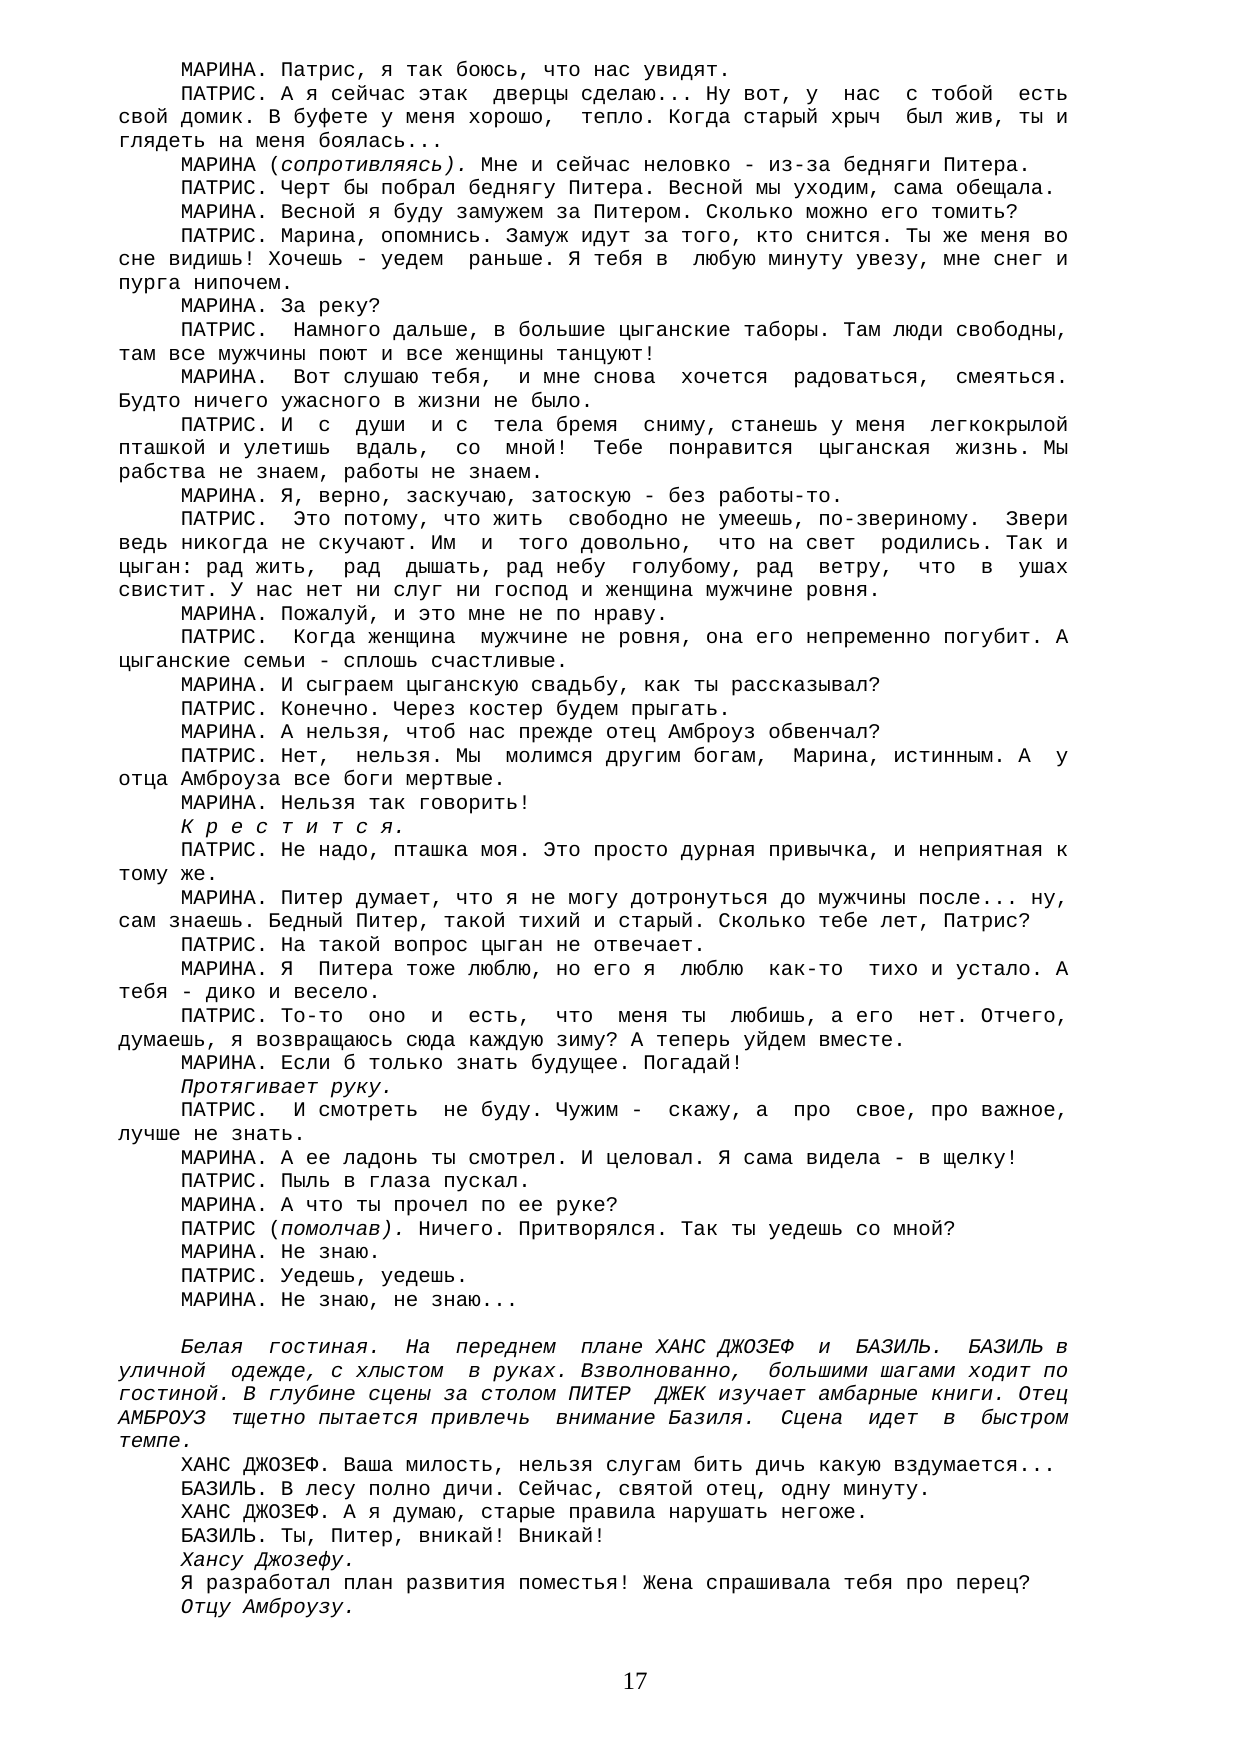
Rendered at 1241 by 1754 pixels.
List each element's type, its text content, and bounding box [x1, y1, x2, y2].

text МАРИНА. А ее ладонь ты смотрел. И целовал. Я сама видела - в щелку! [118, 1147, 1152, 1170]
text МАРИНА. Я Питера тоже люблю, но его я люблю как-то тихо и устало. А [118, 958, 1152, 981]
text МАРИНА. Я, верно, заскучаю, затоскую - без работы-то. [118, 485, 1152, 508]
text ПАТРИС. Не надо, пташка моя. Это просто дурная привычка, и неприятная к [118, 839, 1152, 863]
text МАРИНА (сопротивляясь). Мне и сейчас неловко - из-за бедняги Питера. [118, 154, 1152, 177]
text МАРИНА. Не знаю, не знаю... [118, 1289, 1152, 1312]
text пташкой и улетишь вдаль, со мной! Тебе понравится цыганская жизнь. Мы [118, 437, 1152, 461]
text ведь никогда не скучают. Им и того довольно, что на свет родились. Так и [118, 532, 1152, 556]
text МАРИНА. Если б только знать будущее. Погадай! [118, 1052, 1152, 1076]
text Хансу Джозефу. [118, 1549, 1152, 1572]
text ПАТРИС. На такой вопрос цыган не отвечает. [118, 934, 1152, 958]
text ПАТРИС. Уедешь, уедешь. [118, 1265, 1152, 1289]
text МАРИНА. Питер думает, что я не могу дотронуться до мужчины после... ну, [118, 887, 1152, 910]
text ПАТРИС. Пыль в глаза пускал. [118, 1170, 1152, 1194]
text БАЗИЛЬ. Ты, Питер, вникай! Вникай! [118, 1525, 1152, 1549]
text свистит. У нас нет ни слуг ни господ и женщина мужчине ровня. [118, 579, 1152, 603]
text ХАНС ДЖОЗЕФ. Ваша милость, нельзя слугам бить дичь какую вздумается... [118, 1454, 1152, 1478]
text лучше не знать. [118, 1123, 1152, 1147]
text уличной одежде, с хлыстом в руках. Взволнованно, большими шагами ходит по [118, 1359, 1152, 1383]
text К р е с т и т с я. [118, 816, 1152, 839]
text ПАТРИС (помолчав). Ничего. Притворялся. Так ты уедешь со мной? [118, 1218, 1152, 1241]
text МАРИНА. Весной я буду замужем за Питером. Сколько можно его томить? [118, 201, 1152, 224]
text гостиной. В глубине сцены за столом ПИТЕР ДЖЕК изучает амбарные книги. Отец [118, 1383, 1152, 1407]
text сам знаешь. Бедный Питер, такой тихий и старый. Сколько тебе лет, Патрис? [118, 910, 1152, 934]
text ПАТРИС. Марина, опомнись. Замуж идут за того, кто снится. Ты же меня во [118, 224, 1152, 248]
text глядеть на меня боялась... [118, 130, 1152, 154]
text ХАНС ДЖОЗЕФ. А я думаю, старые правила нарушать негоже. [118, 1501, 1152, 1525]
text Белая гостиная. На переднем плане ХАНС ДЖОЗЕФ и БАЗИЛЬ. БАЗИЛЬ в [118, 1336, 1152, 1359]
text БАЗИЛЬ. В лесу полно дичи. Сейчас, святой отец, одну минуту. [118, 1478, 1152, 1501]
text ПАТРИС. Намного дальше, в большие цыганские таборы. Там люди свободны, [118, 319, 1152, 343]
text ПАТРИС. И смотреть не буду. Чужим - скажу, а про свое, про важное, [118, 1099, 1152, 1123]
text МАРИНА. Патрис, я так боюсь, что нас увидят. [118, 59, 1152, 83]
text МАРИНА. И сыграем цыганскую свадьбу, как ты рассказывал? [118, 674, 1152, 697]
text темпе. [118, 1431, 1152, 1454]
text ПАТРИС. Это потому, что жить свободно не умеешь, по-звериному. Звери [118, 508, 1152, 532]
text рабства не знаем, работы не знаем. [118, 461, 1152, 485]
text отца Амброуза все боги мертвые. [118, 768, 1152, 792]
text Будто ничего ужасного в жизни не было. [118, 390, 1152, 414]
text ПАТРИС. Когда женщина мужчине не ровня, она его непременно погубит. А [118, 627, 1152, 650]
text МАРИНА. За реку? [118, 296, 1152, 319]
text сне видишь! Хочешь - уедем раньше. Я тебя в любую минуту увезу, мне снег и [118, 248, 1152, 272]
text МАРИНА. А нельзя, чтоб нас прежде отец Амброуз обвенчал? [118, 721, 1152, 745]
text Я разработал план развития поместья! Жена спрашивала тебя про перец? [118, 1572, 1152, 1596]
text цыганские семьи - сплошь счастливые. [118, 650, 1152, 674]
text тебя - дико и весело. [118, 981, 1152, 1005]
text Протягивает руку. [118, 1076, 1152, 1099]
text ПАТРИС. Конечно. Через костер будем прыгать. [118, 697, 1152, 721]
text Отцу Амброузу. [118, 1596, 1152, 1620]
text МАРИНА. Пожалуй, и это мне не по нраву. [118, 603, 1152, 627]
text АМБРОУЗ тщетно пытается привлечь внимание Базиля. Сцена идет в быстром [118, 1407, 1152, 1431]
text МАРИНА. Не знаю. [118, 1241, 1152, 1265]
text там все мужчины поют и все женщины танцуют! [118, 343, 1152, 366]
text МАРИНА. А что ты прочел по ее руке? [118, 1194, 1152, 1218]
text тому же. [118, 863, 1152, 887]
text думаешь, я возвращаюсь сюда каждую зиму? А теперь уйдем вместе. [118, 1028, 1152, 1052]
text пурга нипочем. [118, 272, 1152, 296]
text ПАТРИС. Черт бы побрал беднягу Питера. Весной мы уходим, сама обещала. [118, 177, 1152, 201]
text МАРИНА. Вот слушаю тебя, и мне снова хочется радоваться, смеяться. [118, 366, 1152, 390]
text ПАТРИС. Нет, нельзя. Мы молимся другим богам, Марина, истинным. А у [118, 745, 1152, 768]
text ПАТРИС. То-то оно и есть, что меня ты любишь, а его нет. Отчего, [118, 1005, 1152, 1028]
text ПАТРИС. А я сейчас этак дверцы сделаю... Ну вот, у нас с тобой есть [118, 83, 1152, 106]
text МАРИНА. Нельзя так говорить! [118, 792, 1152, 816]
text свой домик. В буфете у меня хорошо, тепло. Когда старый хрыч был жив, ты и [118, 106, 1152, 130]
text ПАТРИС. И с души и с тела бремя сниму, станешь у меня легкокрылой [118, 414, 1152, 437]
text цыган: рад жить, рад дышать, рад небу голубому, рад ветру, что в ушах [118, 556, 1152, 579]
